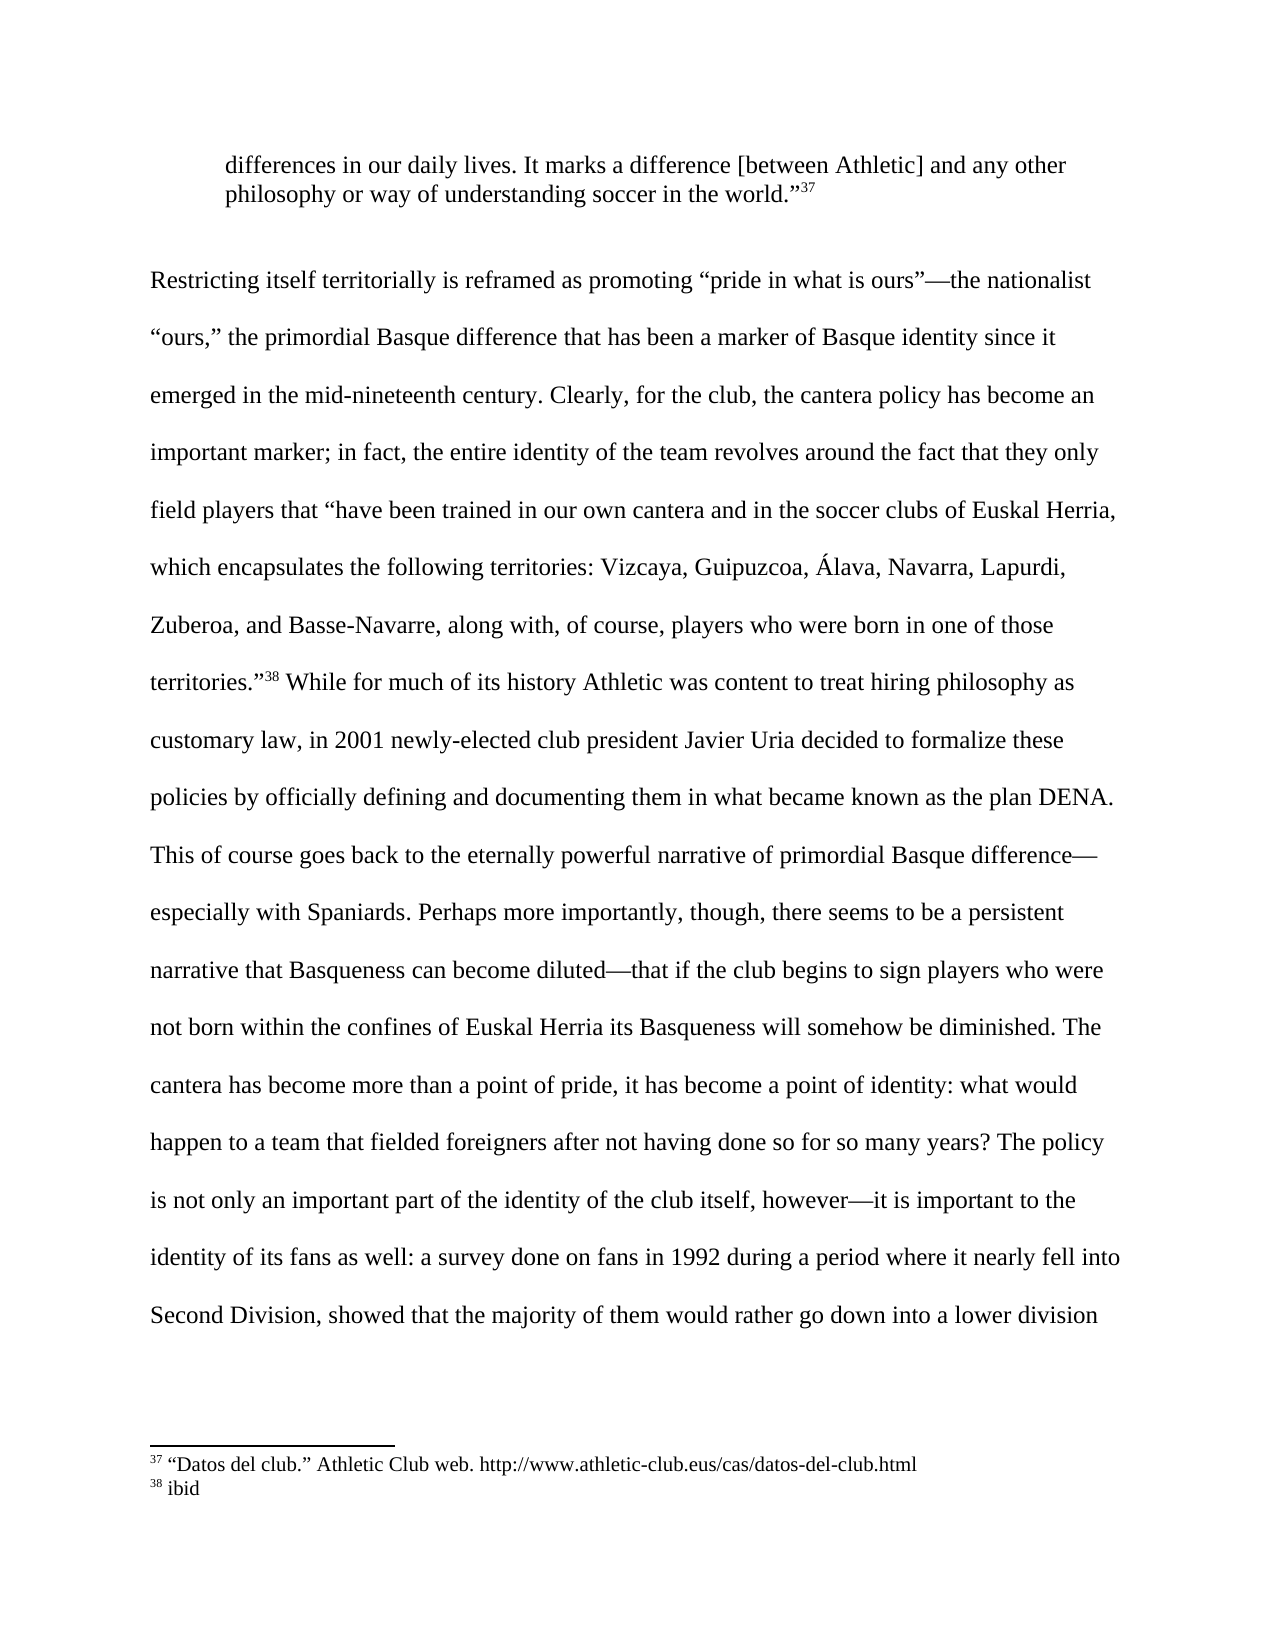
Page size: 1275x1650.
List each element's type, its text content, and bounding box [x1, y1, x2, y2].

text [150, 265, 1125, 1386]
text differences in our daily lives. It marks a difference [between Athletic] and any other philosophy or way of understanding soccer in the world.” [225, 150, 1125, 207]
